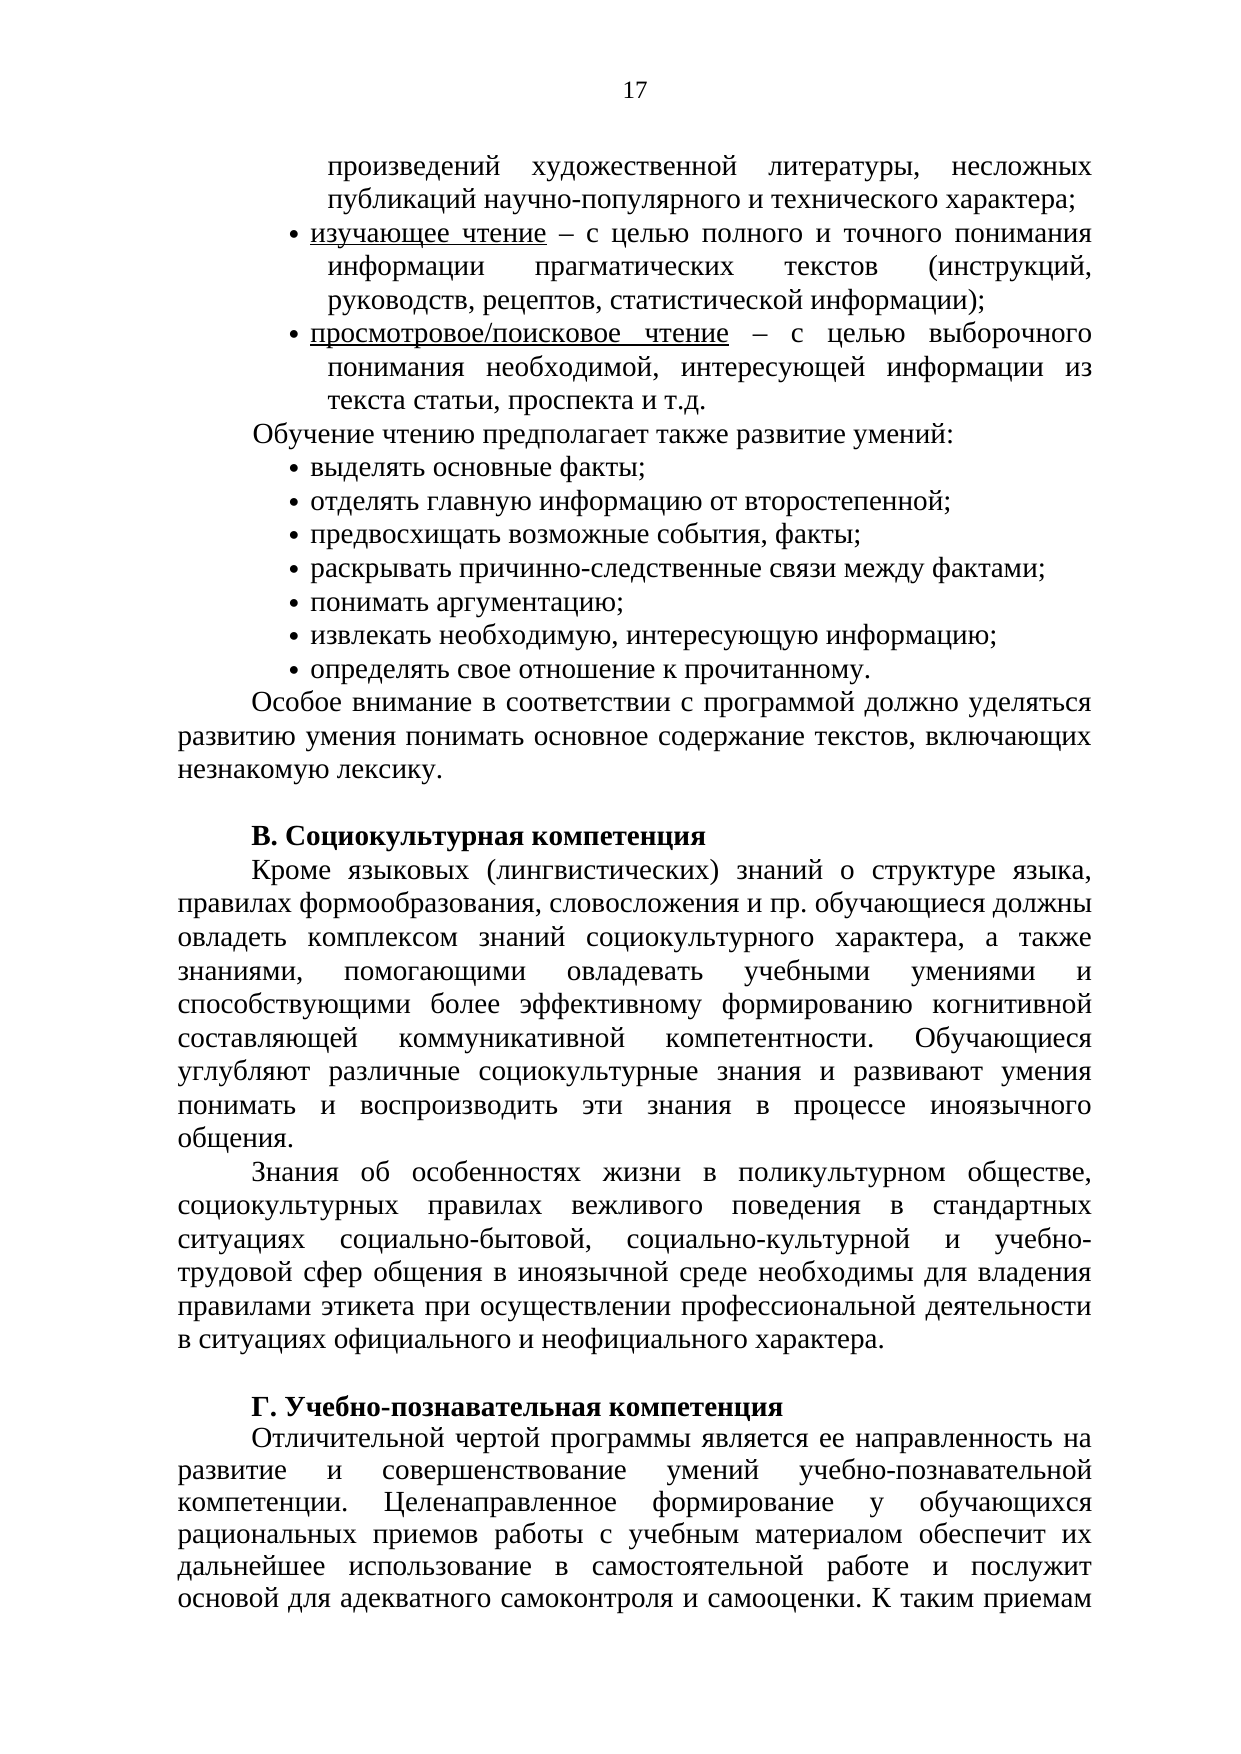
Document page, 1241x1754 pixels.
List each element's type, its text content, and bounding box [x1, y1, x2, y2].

text Особое внимание в соответствии с программой должно уделяться развитию умения понимать основное содержание текстов, включающих незнакомую лексику. [177, 684, 1092, 785]
text Знания об особенностях жизни в поликультурном обществе, социокультурных правилах вежливого поведения в стандартных ситуациях социально-бытовой, социально-культурной и учебно-трудовой сфер общения в иноязычной среде необходимы для владения правилами этикета при осуществлении профессиональной деятельности в ситуациях официального и неофициального характера. [177, 1154, 1092, 1355]
list выделять основные факты; [290, 449, 1092, 483]
text Г. Учебно-познавательная компетенция [177, 1389, 1092, 1422]
list предвосхищать возможные события, факты; [290, 517, 1092, 550]
text Кроме языковых (лингвистических) знаний о структуре языка, правилах формообразования, словосложения и пр. обучающиеся должны овладеть комплексом знаний социокультурного характера, а также знаниями, помогающими овладевать учебными умениями и способствующими более эффективному формированию когнитивной составляющей коммуникативной компетентности. Обучающиеся углубляют различные социокультурные знания и развивают умения понимать и воспроизводить эти знания в процессе иноязычного общения. [177, 852, 1092, 1154]
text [177, 1422, 1092, 1613]
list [290, 148, 1092, 215]
list просмотровое/поисковое чтение – с целью выборочного понимания необходимой, интересующей информации из текста статьи, проспекта и т.д. [290, 315, 1092, 416]
list раскрывать причинно-следственные связи между фактами; [290, 550, 1092, 584]
text В. Социокультурная компетенция [177, 818, 1092, 852]
text Обучение чтению предполагает также развитие умений: [177, 416, 1092, 449]
list определять свое отношение к прочитанному. [290, 651, 1092, 684]
list изучающее чтение – с целью полного и точного понимания информации прагматических текстов (инструкций, руководств, рецептов, статистической информации); [290, 215, 1092, 315]
list извлекать необходимую, интересующую информацию; [290, 617, 1092, 651]
list понимать аргументацию; [290, 584, 1092, 617]
list отделять главную информацию от второстепенной; [290, 483, 1092, 517]
